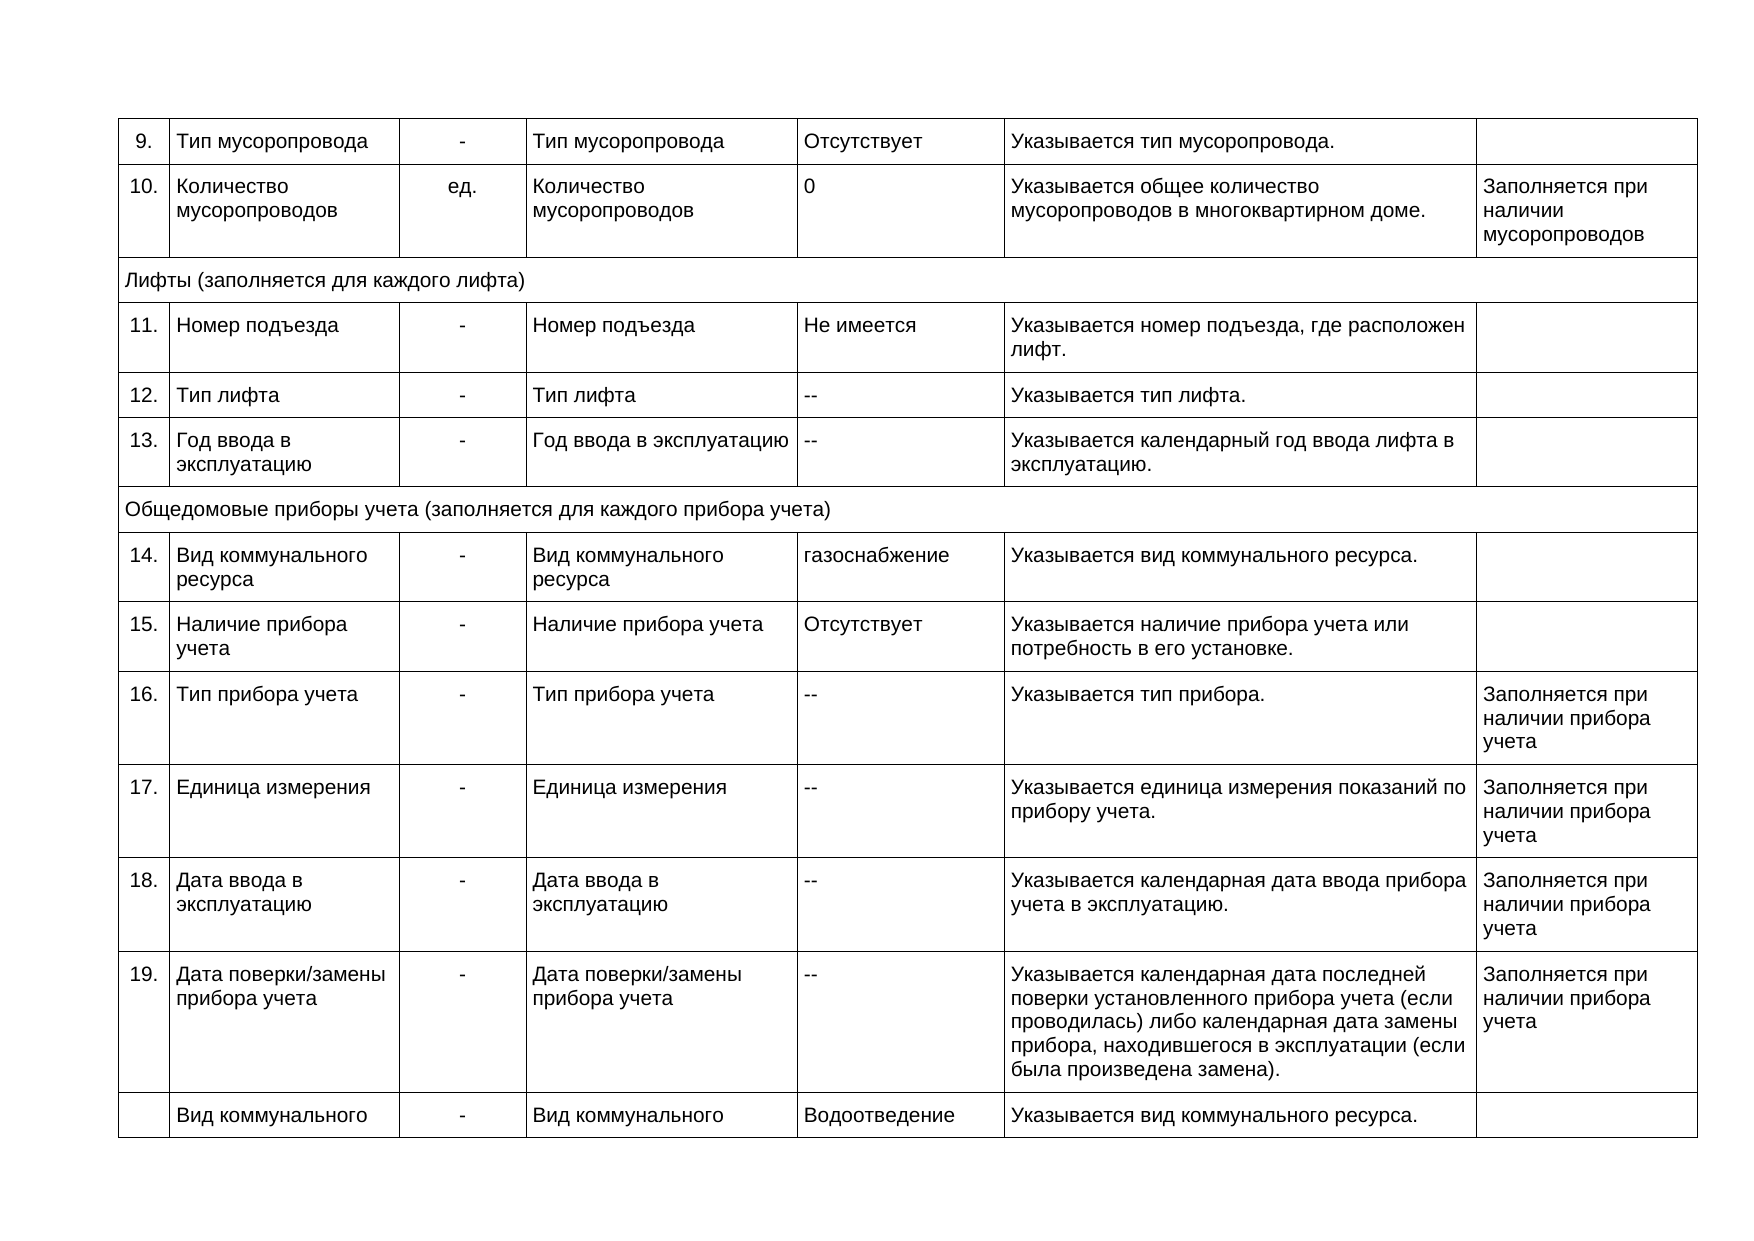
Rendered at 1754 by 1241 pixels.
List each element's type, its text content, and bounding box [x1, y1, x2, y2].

table_cell - [400, 119, 526, 163]
table_cell Общедомовые приборы учета (заполняется для каждого прибора учета) [119, 487, 1697, 532]
table_cell -- [798, 952, 1004, 1092]
table_cell Вид коммунального ресурса [527, 533, 797, 601]
table_cell Заполняется при наличии мусоропроводов [1477, 165, 1697, 257]
table_cell Наличие прибора учета [527, 602, 797, 671]
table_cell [527, 1093, 797, 1137]
table_cell Единица измерения [170, 765, 399, 857]
table_cell Не имеется [798, 303, 1004, 372]
table_cell Указывается вид коммунального ресурса. [1005, 533, 1476, 601]
table_cell Дата поверки/замены прибора учета [527, 952, 797, 1092]
table_cell -- [798, 765, 1004, 857]
table_cell [1477, 1093, 1697, 1137]
table_cell Указывается единица измерения показаний по прибору учета. [1005, 765, 1476, 857]
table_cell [170, 1093, 399, 1137]
table_cell Тип лифта [527, 373, 797, 417]
table_cell Количество мусоропроводов [527, 165, 797, 257]
table_cell [1477, 373, 1697, 417]
table_cell -- [798, 418, 1004, 486]
table_cell 16. [119, 672, 169, 764]
table_cell [1477, 533, 1697, 601]
table_cell -- [798, 373, 1004, 417]
table_cell -- [798, 858, 1004, 951]
table_cell Дата поверки/замены прибора учета [170, 952, 399, 1092]
table_cell - [400, 858, 526, 951]
table_cell Вид коммунального ресурса [170, 533, 399, 601]
table_cell 13. [119, 418, 169, 486]
table_cell Год ввода в эксплуатацию [170, 418, 399, 486]
table_cell 14. [119, 533, 169, 601]
table_cell газоснабжение [798, 533, 1004, 601]
table_cell - [400, 533, 526, 601]
table_cell [1477, 119, 1697, 163]
table_cell Тип лифта [170, 373, 399, 417]
table_cell Отсутствует [798, 602, 1004, 671]
table_cell - [400, 373, 526, 417]
table_cell Тип мусоропровода [170, 119, 399, 163]
table_cell Заполняется при наличии прибора учета [1477, 672, 1697, 764]
table_cell 0 [798, 165, 1004, 257]
table_cell Указывается календарный год ввода лифта в эксплуатацию. [1005, 418, 1476, 486]
table_cell - [400, 1093, 526, 1137]
table_cell 18. [119, 858, 169, 951]
table_cell Дата ввода в эксплуатацию [170, 858, 399, 951]
table_cell [119, 1093, 169, 1137]
table_cell Указывается тип лифта. [1005, 373, 1476, 417]
table_cell - [400, 952, 526, 1092]
table_cell - [400, 765, 526, 857]
table_cell Тип прибора учета [527, 672, 797, 764]
table_cell Заполняется при наличии прибора учета [1477, 858, 1697, 951]
table_cell Номер подъезда [170, 303, 399, 372]
table_cell ед. [400, 165, 526, 257]
table_cell Заполняется при наличии прибора учета [1477, 765, 1697, 857]
table_cell Отсутствует [798, 119, 1004, 163]
table_cell Указывается календарная дата последней поверки установленного прибора учета (если проводилась) либо календарная дата замены прибора, находившегося в эксплуатации (если была произведена замена). [1005, 952, 1476, 1092]
table_cell 17. [119, 765, 169, 857]
table_cell 10. [119, 165, 169, 257]
table_cell - [400, 602, 526, 671]
table_cell Указывается номер подъезда, где расположен лифт. [1005, 303, 1476, 372]
table_cell Тип мусоропровода [527, 119, 797, 163]
table_cell Год ввода в эксплуатацию [527, 418, 797, 486]
table_cell - [400, 418, 526, 486]
table_cell - [400, 303, 526, 372]
table_cell Дата ввода в эксплуатацию [527, 858, 797, 951]
table_cell [1477, 418, 1697, 486]
table_cell Указывается общее количество мусоропроводов в многоквартирном доме. [1005, 165, 1476, 257]
table_cell [1477, 602, 1697, 671]
table_cell Единица измерения [527, 765, 797, 857]
table_cell Указывается тип прибора. [1005, 672, 1476, 764]
table_cell - [400, 672, 526, 764]
table_cell Указывается наличие прибора учета или потребность в его установке. [1005, 602, 1476, 671]
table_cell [1005, 1093, 1476, 1137]
table_cell Указывается тип мусоропровода. [1005, 119, 1476, 163]
table_cell 15. [119, 602, 169, 671]
table_cell -- [798, 672, 1004, 764]
table_cell Лифты (заполняется для каждого лифта) [119, 258, 1697, 302]
table_cell 19. [119, 952, 169, 1092]
table_cell Заполняется при наличии прибора учета [1477, 952, 1697, 1092]
table_cell Наличие прибора учета [170, 602, 399, 671]
table_cell Номер подъезда [527, 303, 797, 372]
table_cell Указывается календарная дата ввода прибора учета в эксплуатацию. [1005, 858, 1476, 951]
table_cell 12. [119, 373, 169, 417]
table_cell Количество мусоропроводов [170, 165, 399, 257]
table_cell [1477, 303, 1697, 372]
table_cell Тип прибора учета [170, 672, 399, 764]
table_cell 9. [119, 119, 169, 163]
table_cell Водоотведение [798, 1093, 1004, 1137]
table_cell 11. [119, 303, 169, 372]
